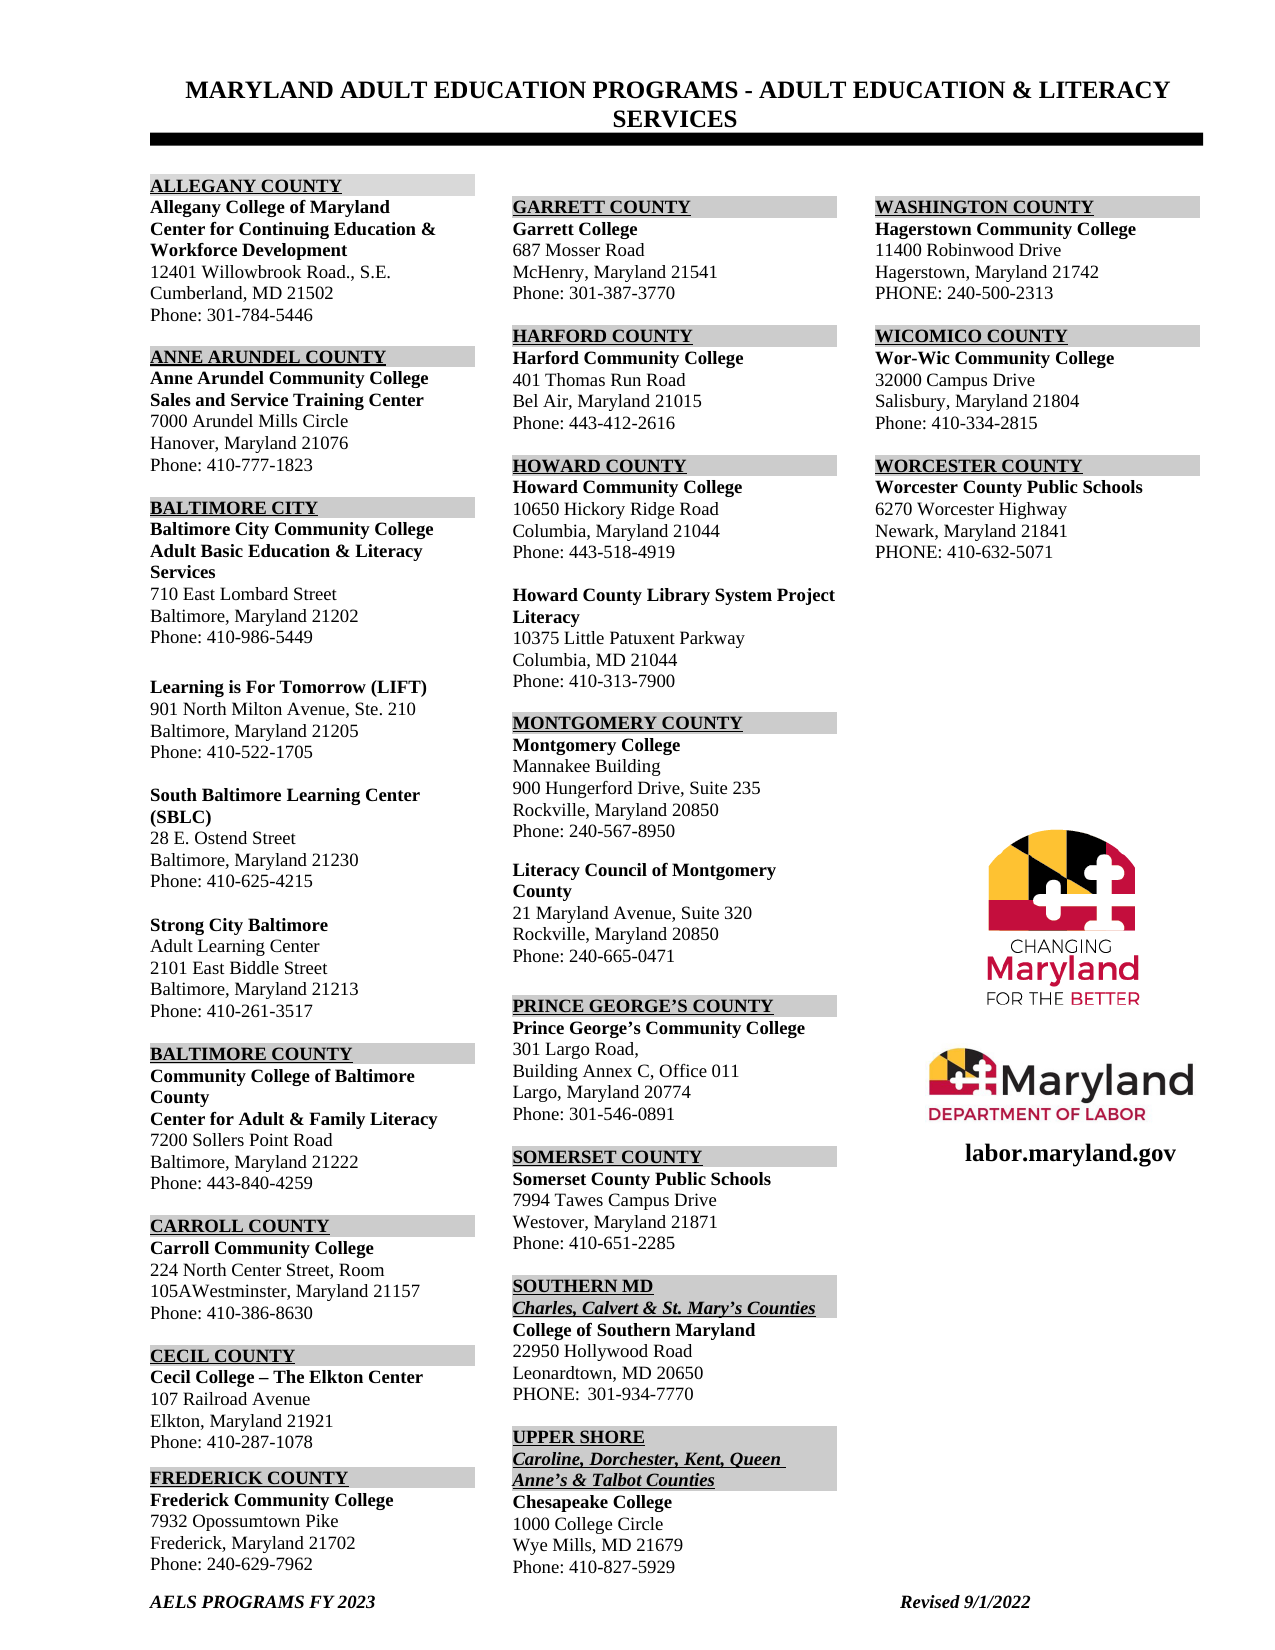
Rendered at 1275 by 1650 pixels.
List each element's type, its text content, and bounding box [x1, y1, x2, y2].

text Phone: 410-522-1705 [150, 741, 475, 763]
text Frederick Community College [150, 1488, 475, 1510]
text 10375 Little Patuxent Parkway [512, 627, 837, 649]
subtitle WASHINGTON COUNTY [875, 196, 1200, 218]
text Baltimore, Maryland 21230 [150, 849, 475, 870]
text 901 North Milton Avenue, Ste. 210 [150, 698, 475, 719]
text Hagerstown Community College [875, 218, 1200, 239]
text 22950 Hollywood Road Leonardtown, MD 20650 [512, 1340, 837, 1383]
text 28 E. Ostend Street [150, 827, 475, 849]
text College of Southern Maryland [512, 1318, 837, 1340]
text 12401 Willowbrook Road., S.E. [150, 261, 475, 282]
text Hagerstown, Maryland 21742 [875, 261, 1200, 282]
text Center for Adult & Family Literacy [150, 1108, 475, 1129]
text Community College of Baltimore County [150, 1064, 475, 1108]
text 21 Maryland Avenue, Suite 320 [512, 902, 837, 923]
text PHONE: 410-632-5071 [875, 541, 1200, 563]
text Columbia, MD 21044 [512, 649, 837, 670]
text Largo, Maryland 20774 [512, 1081, 837, 1103]
picture [975, 829, 1148, 1005]
subtitle SOUTHERN MD [512, 1275, 837, 1297]
text South Baltimore Learning Center (SBLC) [150, 784, 475, 827]
text Hanover, Maryland 21076 [150, 432, 475, 453]
subtitle CECIL COUNTY [150, 1345, 475, 1366]
text 687 Mosser Road [512, 239, 837, 261]
subtitle PRINCE GEORGE’S COUNTY [512, 995, 837, 1017]
text Sales and Service Training Center [150, 389, 475, 410]
text 224 North Center Street, Room 105AWestminster, Maryland 21157 [150, 1258, 475, 1302]
text Anne Arundel Community College [150, 367, 475, 389]
text Wor-Wic Community College [875, 347, 1200, 368]
text Chesapeake College [512, 1491, 837, 1512]
text Carroll Community College [150, 1237, 475, 1258]
text PHONE: 301-934-7770 [512, 1383, 837, 1405]
subtitle HARFORD COUNTY [512, 325, 837, 347]
subtitle Charles, Calvert & St. Mary’s Counties [512, 1297, 837, 1318]
text Building Annex C, Office 011 [512, 1060, 837, 1081]
text Harford Community College [512, 347, 837, 368]
subtitle GARRETT COUNTY [512, 196, 837, 218]
text Center for Continuing Education & Workforce Development [150, 218, 475, 261]
text Phone: 410-287-1078 [150, 1431, 475, 1453]
text Phone: 240-567-8950 [512, 820, 837, 842]
text Phone: 443-412-2616 [512, 412, 837, 433]
text Strong City Baltimore [150, 913, 475, 935]
text Phone: 410-651-2285 [512, 1232, 837, 1254]
text Phone: 410-986-5449 [150, 626, 475, 648]
subtitle BALTIMORE CITY [150, 497, 475, 518]
text 401 Thomas Run Road [512, 368, 837, 390]
subtitle SOMERSET COUNTY [512, 1146, 837, 1167]
text Howard Community College [512, 476, 837, 498]
text 1000 College Circle Wye Mills, MD 21679 [512, 1512, 837, 1556]
text Baltimore City Community College [150, 518, 475, 540]
text Learning is For Tomorrow (LIFT) [150, 676, 475, 698]
text Westover, Maryland 21871 [512, 1211, 837, 1232]
text Columbia, Maryland 21044 [512, 519, 837, 541]
text 10650 Hickory Ridge Road [512, 498, 837, 519]
subtitle HOWARD COUNTY [512, 455, 837, 476]
text 7200 Sollers Point Road [150, 1129, 475, 1151]
text 900 Hungerford Drive, Suite 235 [512, 777, 837, 798]
text Phone: 410-334-2815 [875, 412, 1200, 433]
text Rockville, Maryland 20850 [512, 798, 837, 820]
text Mannakee Building [512, 755, 837, 777]
text Baltimore, Maryland 21222 [150, 1151, 475, 1172]
picture [925, 1022, 1198, 1147]
subtitle CARROLL COUNTY [150, 1215, 475, 1237]
text 32000 Campus Drive [875, 368, 1200, 390]
text Phone: 301-784-5446 [150, 304, 475, 325]
subtitle ALLEGANY COUNTY [150, 174, 475, 196]
text Baltimore, Maryland 21202 [150, 604, 475, 626]
text Phone: 410-386-8630 [150, 1302, 475, 1323]
text 7000 Arundel Mills Circle [150, 410, 475, 432]
text Phone: 410-261-3517 [150, 1000, 475, 1021]
text Phone: 301-387-3770 [512, 282, 837, 304]
text 6270 Worcester Highway [875, 498, 1200, 519]
text Howard County Library System Project Literacy [512, 584, 837, 627]
text Baltimore, Maryland 21205 [150, 719, 475, 741]
subtitle UPPER SHORE [512, 1426, 837, 1448]
text Phone: 410-827-5929 [512, 1556, 837, 1577]
text Frederick, Maryland 21702 [150, 1532, 475, 1553]
text Phone: 443-840-4259 [150, 1172, 475, 1194]
text Bel Air, Maryland 21015 [512, 390, 837, 412]
subtitle WORCESTER COUNTY [875, 455, 1200, 476]
text McHenry, Maryland 21541 [512, 261, 837, 282]
text 2101 East Biddle Street [150, 957, 475, 978]
text Salisbury, Maryland 21804 [875, 390, 1200, 412]
text Literacy Council of Montgomery County [512, 858, 837, 902]
text 710 East Lombard Street [150, 583, 475, 604]
text Phone: 301-546-0891 [512, 1103, 837, 1124]
text Rockville, Maryland 20850 [512, 923, 837, 945]
subtitle BALTIMORE COUNTY [150, 1043, 475, 1064]
text Worcester County Public Schools [875, 476, 1200, 498]
text Garrett College [512, 218, 837, 239]
text Adult Basic Education & Literacy Services [150, 540, 475, 583]
text Phone: 410-777-1823 [150, 453, 475, 475]
subtitle WICOMICO COUNTY [875, 325, 1200, 347]
text Somerset County Public Schools [512, 1167, 837, 1189]
text 7932 Opossumtown Pike [150, 1510, 475, 1532]
text Elkton, Maryland 21921 [150, 1409, 475, 1431]
text Prince George’s Community College [512, 1017, 837, 1038]
text Phone: 240-629-7962 [150, 1553, 475, 1575]
subtitle FREDERICK COUNTY [150, 1467, 475, 1488]
text 7994 Tawes Campus Drive [512, 1189, 837, 1211]
text Phone: 240-665-0471 [512, 945, 837, 966]
text Montgomery College [512, 734, 837, 755]
text Phone: 410-313-7900 [512, 670, 837, 692]
text Allegany College of Maryland [150, 196, 475, 218]
text Phone: 443-518-4919 [512, 541, 837, 563]
text PHONE: 240-500-2313 [875, 282, 1200, 304]
title MARYLAND ADULT EDUCATION PROGRAMS - ADULT EDUCATION & LITERACY SERVICES [150, 75, 1200, 132]
text 301 Largo Road, [512, 1038, 837, 1060]
text Phone: 410-625-4215 [150, 870, 475, 892]
text Cecil College – The Elkton Center [150, 1366, 475, 1388]
text Cumberland, MD 21502 [150, 282, 475, 304]
text 11400 Robinwood Drive [875, 239, 1200, 261]
subtitle MONTGOMERY COUNTY [512, 712, 837, 734]
text Adult Learning Center [150, 935, 475, 957]
text Baltimore, Maryland 21213 [150, 978, 475, 1000]
text Newark, Maryland 21841 [875, 519, 1200, 541]
subtitle ANNE ARUNDEL COUNTY [150, 346, 475, 367]
text 107 Railroad Avenue [150, 1388, 475, 1409]
text Caroline, Dorchester, Kent, Queen Anne’s & Talbot Counties [512, 1448, 837, 1491]
